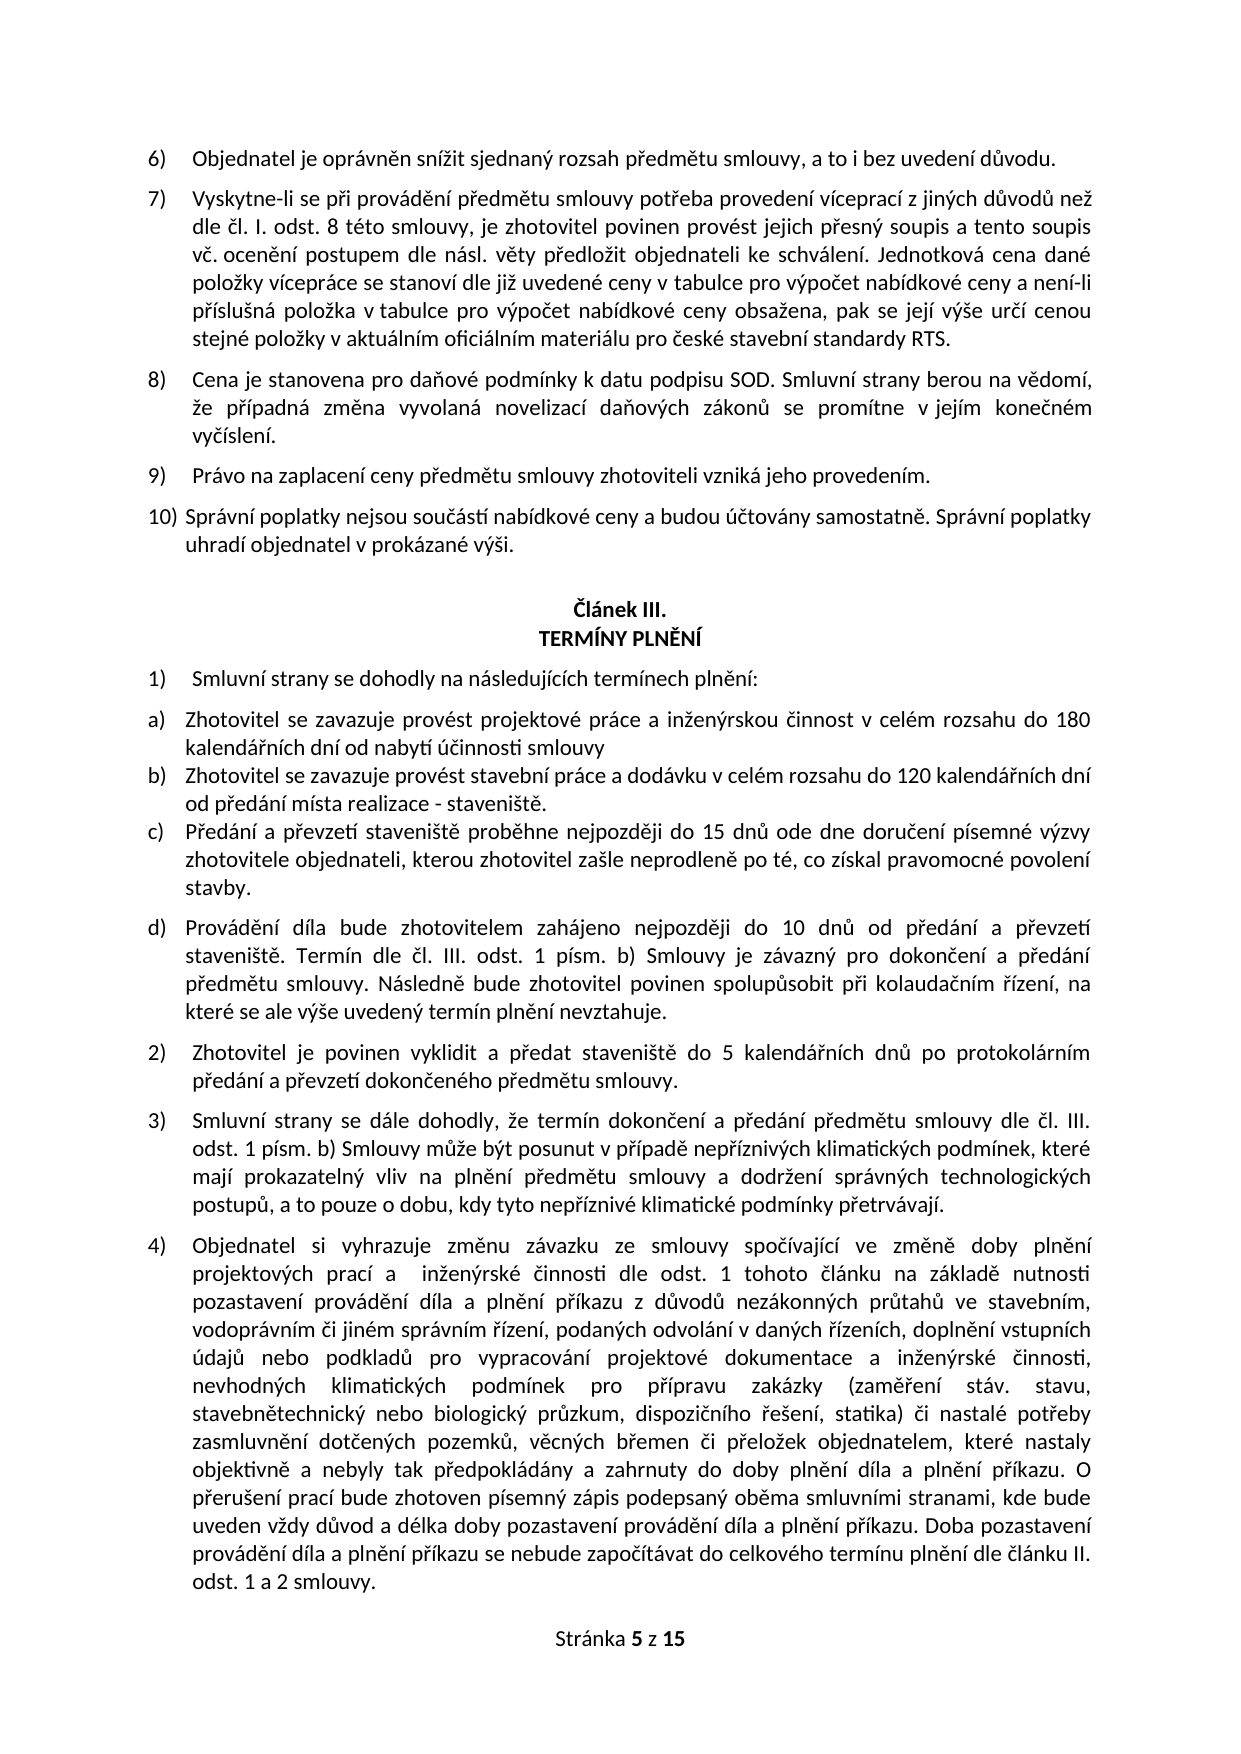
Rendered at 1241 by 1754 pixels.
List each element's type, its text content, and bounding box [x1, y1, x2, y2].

subtitle Článek III. [148, 596, 1093, 624]
list Právo na zaplacení ceny předmětu smlouvy zhotoviteli vzniká jeho provedením. [148, 462, 1093, 489]
list Cena je stanovena pro daňové podmínky k datu podpisu SOD. Smluvní strany berou na vědomí, že případná změna vyvolaná novelizací daňových zákonů se promítne v jejím konečném vyčíslení. [148, 365, 1093, 449]
list Provádění díla bude zhotovitelem zahájeno nejpozději do 10 dnů od předání a převzetí staveniště. Termín dle čl. III. odst. 1 písm. b) Smlouvy je závazný pro dokončení a předání předmětu smlouvy. Následně bude zhotovitel povinen spolupůsobit při kolaudačním řízení, na které se ale výše uvedený termín plnění nevztahuje. [148, 913, 1093, 1025]
list Objednatel si vyhrazuje změnu závazku ze smlouvy spočívající ve změně doby plnění projektových prací a inženýrské činnosti dle odst. 1 tohoto článku na základě nutnosti pozastavení provádění díla a plnění příkazu z důvodů nezákonných průtahů ve stavebním, vodoprávním či jiném správním řízení, podaných odvolání v daných řízeních, doplnění vstupních údajů nebo podkladů pro vypracování projektové dokumentace a inženýrské činnosti, nevhodných klimatických podmínek pro přípravu zakázky (zaměření stáv. stavu, stavebnětechnický nebo biologický průzkum, dispozičního řešení, statika) či nastalé potřeby zasmluvnění dotčených pozemků, věcných břemen či přeložek objednatelem, které nastaly objektivně a nebyly tak předpokládány a zahrnuty do doby plnění díla a plnění příkazu. O přerušení prací bude zhotoven písemný zápis podepsaný oběma smluvními stranami, kde bude uveden vždy důvod a délka doby pozastavení provádění díla a plnění příkazu. Doba pozastavení provádění díla a plnění příkazu se nebude započítávat do celkového termínu plnění dle článku II. odst. 1 a 2 smlouvy. [148, 1231, 1093, 1595]
list Vyskytne-li se při provádění předmětu smlouvy potřeba provedení víceprací z jiných důvodů než dle čl. I. odst. 8 této smlouvy, je zhotovitel povinen provést jejich přesný soupis a tento soupis vč. ocenění postupem dle násl. věty předložit objednateli ke schválení. Jednotková cena dané položky vícepráce se stanoví dle již uvedené ceny v tabulce pro výpočet nabídkové ceny a není-li příslušná položka v tabulce pro výpočet nabídkové ceny obsažena, pak se její výše určí cenou stejné položky v aktuálním oficiálním materiálu pro české stavební standardy RTS. [148, 184, 1093, 352]
text Termíny plnění [148, 624, 1093, 652]
list Objednatel je oprávněn snížit sjednaný rozsah předmětu smlouvy, a to i bez uvedení důvodu. [148, 144, 1093, 172]
list Předání a převzetí staveniště proběhne nejpozději do 15 dnů ode dne doručení písemné výzvy zhotovitele objednateli, kterou zhotovitel zašle neprodleně po té, co získal pravomocné povolení stavby. [148, 817, 1093, 901]
list Smluvní strany se dohodly na následujících termínech plnění: [148, 664, 1093, 692]
list Správní poplatky nejsou součástí nabídkové ceny a budou účtovány samostatně. Správní poplatky uhradí objednatel v prokázané výši. [148, 502, 1093, 558]
list Zhotovitel se zavazuje provést projektové práce a inženýrskou činnost v celém rozsahu do 180 kalendářních dní od nabytí účinnosti smlouvy [148, 705, 1093, 761]
list Zhotovitel se zavazuje provést stavební práce a dodávku v celém rozsahu do 120 kalendářních dní od předání místa realizace - staveniště. [148, 761, 1093, 817]
list Zhotovitel je povinen vyklidit a předat staveniště do 5 kalendářních dnů po protokolárním předání a převzetí dokončeného předmětu smlouvy. [148, 1038, 1093, 1094]
list Smluvní strany se dále dohodly, že termín dokončení a předání předmětu smlouvy dle čl. III. odst. 1 písm. b) Smlouvy může být posunut v případě nepříznivých klimatických podmínek, které mají prokazatelný vliv na plnění předmětu smlouvy a dodržení správných technologických postupů, a to pouze o dobu, kdy tyto nepříznivé klimatické podmínky přetrvávají. [148, 1106, 1093, 1218]
